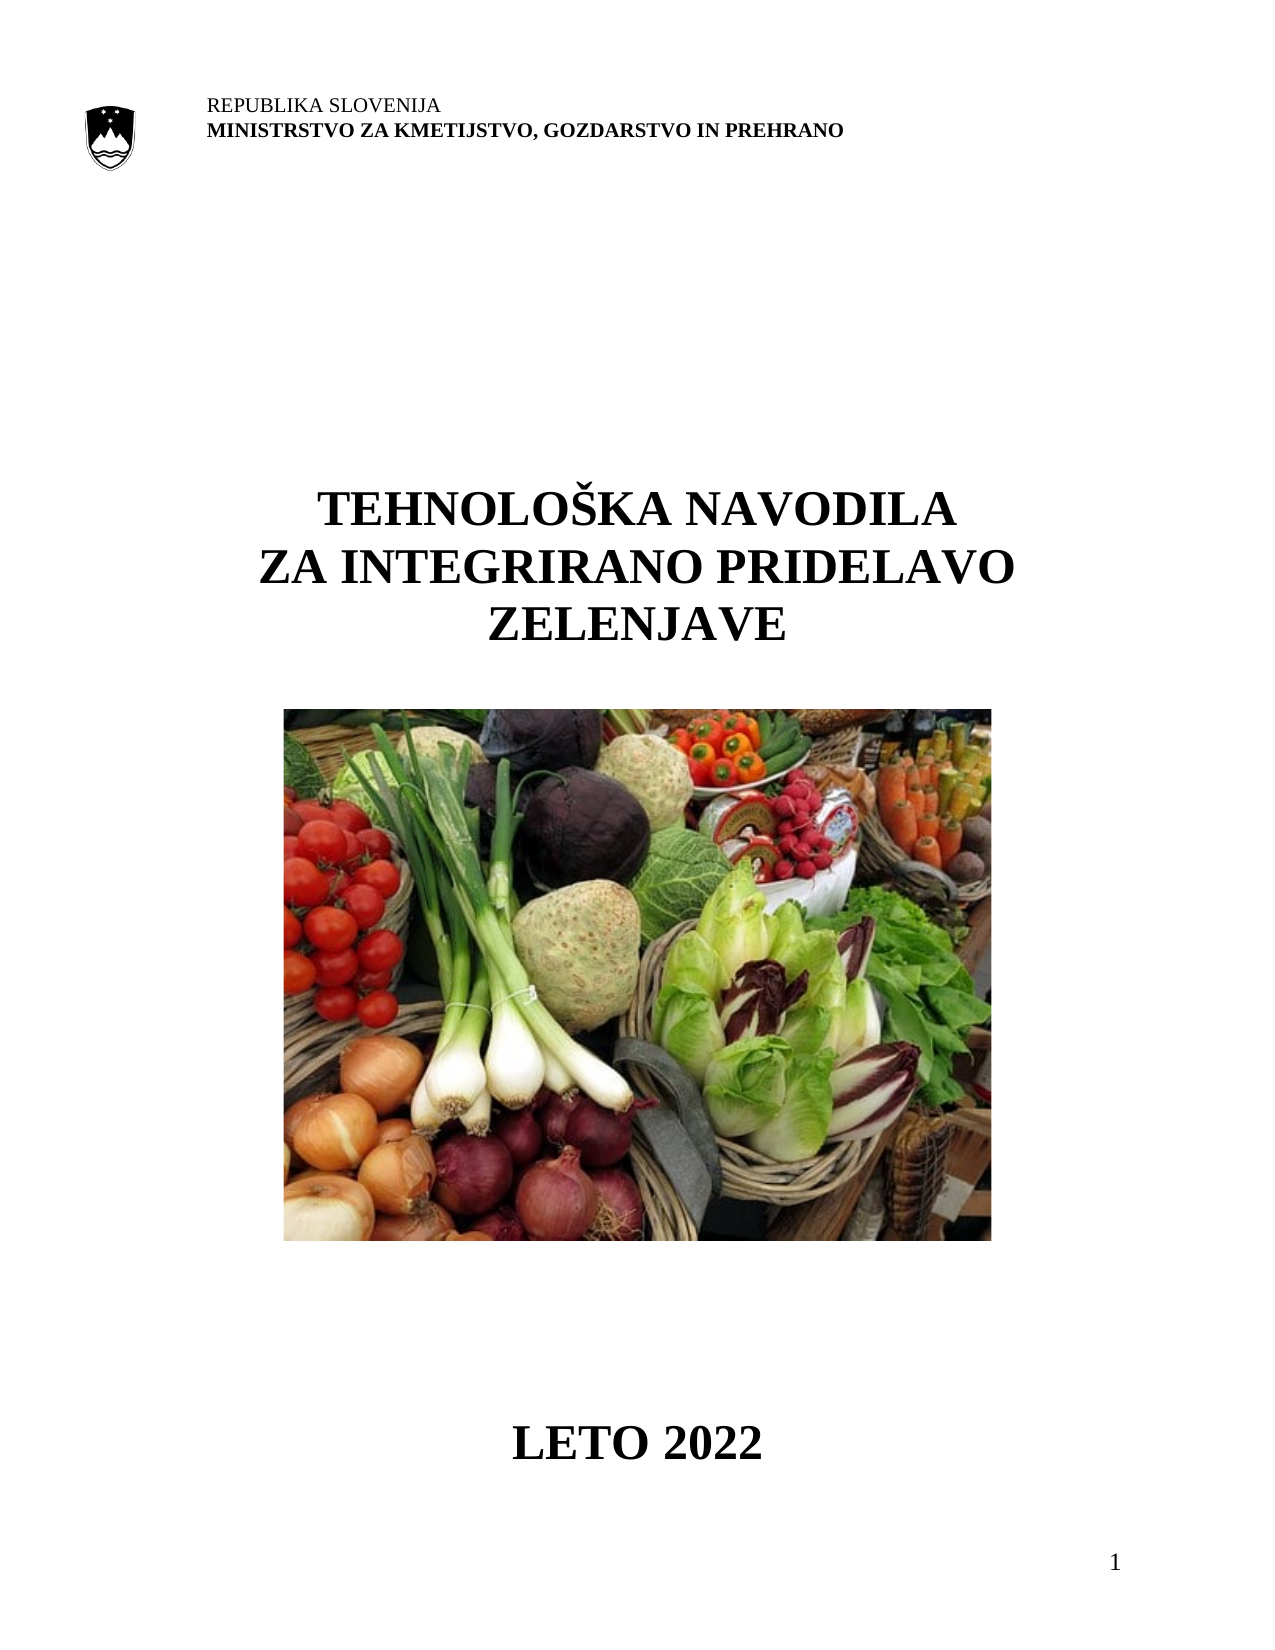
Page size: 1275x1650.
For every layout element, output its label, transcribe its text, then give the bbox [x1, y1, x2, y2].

text ZA INTEGRIRANO PRIDELAVO ZELENJAVE [153, 537, 1121, 652]
picture [283, 709, 992, 1241]
text TEHNOLOŠKA NAVODILA [153, 479, 1121, 537]
text REPUBLIKA SLOVENIJA [207, 93, 1121, 117]
text LETO 2022 [153, 1413, 1121, 1470]
picture [84, 106, 136, 171]
text MinistrStvo za kmetijstvo, GOZDARSTVO IN PREHRANO [207, 117, 1121, 142]
